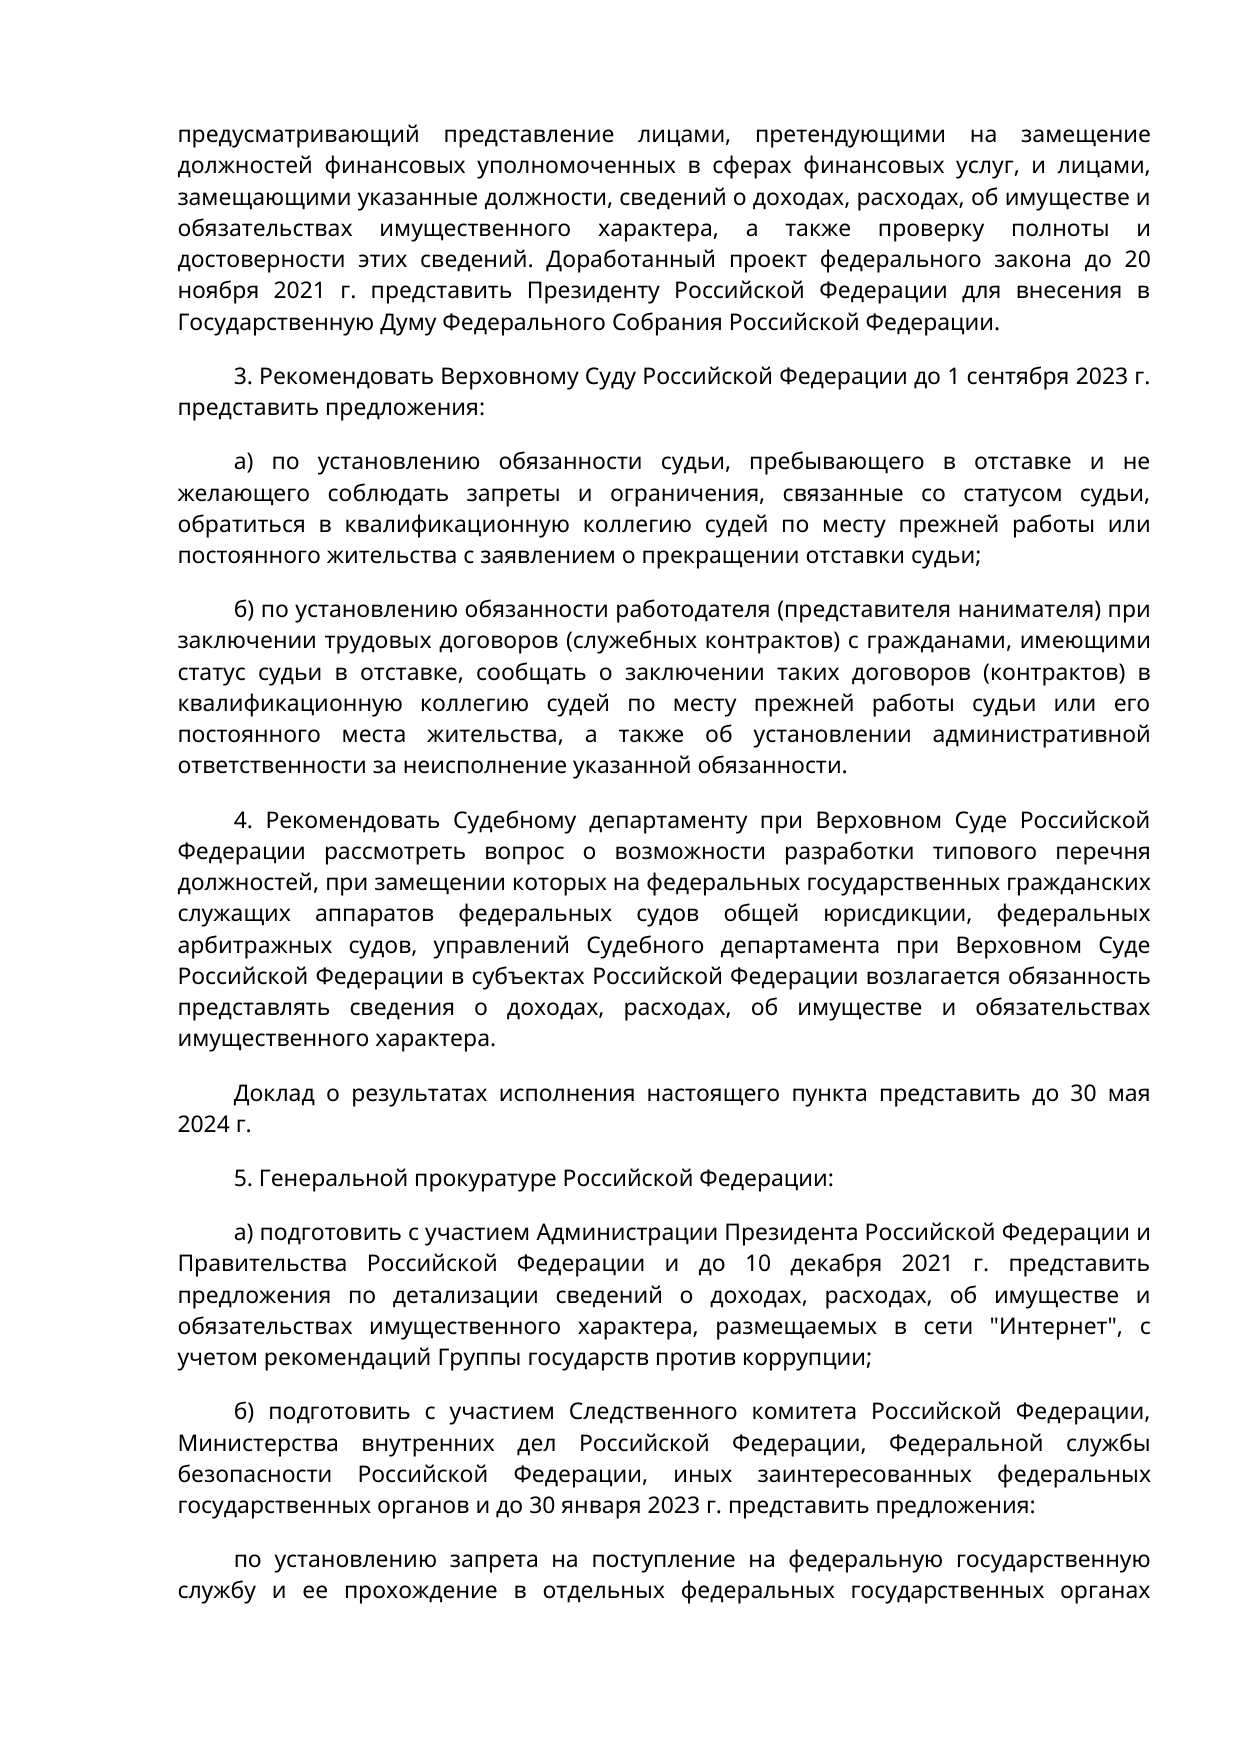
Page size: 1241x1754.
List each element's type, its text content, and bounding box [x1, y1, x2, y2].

text б) по установлению обязанности работодателя (представителя нанимателя) при заключении трудовых договоров (служебных контрактов) с гражданами, имеющими статус судьи в отставке, сообщать о заключении таких договоров (контрактов) в квалификационную коллегию судей по месту прежней работы судьи или его постоянного места жительства, а также об установлении административной ответственности за неисполнение указанной обязанности. [177, 593, 1152, 781]
text Доклад о результатах исполнения настоящего пункта представить до 30 мая 2024 г. [177, 1076, 1152, 1139]
text а) подготовить с участием Администрации Президента Российской Федерации и Правительства Российской Федерации и до 10 декабря 2021 г. представить предложения по детализации сведений о доходах, расходах, об имуществе и обязательствах имущественного характера, размещаемых в сети "Интернет", с учетом рекомендаций Группы государств против коррупции; [177, 1216, 1152, 1372]
text 3. Рекомендовать Верховному Суду Российской Федерации до 1 сентября 2023 г. представить предложения: [177, 360, 1152, 422]
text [177, 118, 1152, 337]
text 4. Рекомендовать Судебному департаменту при Верховном Суде Российской Федерации рассмотреть вопрос о возможности разработки типового перечня должностей, при замещении которых на федеральных государственных гражданских служащих аппаратов федеральных судов общей юрисдикции, федеральных арбитражных судов, управлений Судебного департамента при Верховном Суде Российской Федерации в субъектах Российской Федерации возлагается обязанность представлять сведения о доходах, расходах, об имуществе и обязательствах имущественного характера. [177, 803, 1152, 1053]
text а) по установлению обязанности судьи, пребывающего в отставке и не желающего соблюдать запреты и ограничения, связанные со статусом судьи, обратиться в квалификационную коллегию судей по месту прежней работы или постоянного жительства с заявлением о прекращении отставки судьи; [177, 445, 1152, 570]
text б) подготовить с участием Следственного комитета Российской Федерации, Министерства внутренних дел Российской Федерации, Федеральной службы безопасности Российской Федерации, иных заинтересованных федеральных государственных органов и до 30 января 2023 г. представить предложения: [177, 1395, 1152, 1520]
text 5. Генеральной прокуратуре Российской Федерации: [177, 1162, 1152, 1193]
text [177, 1543, 1152, 1606]
